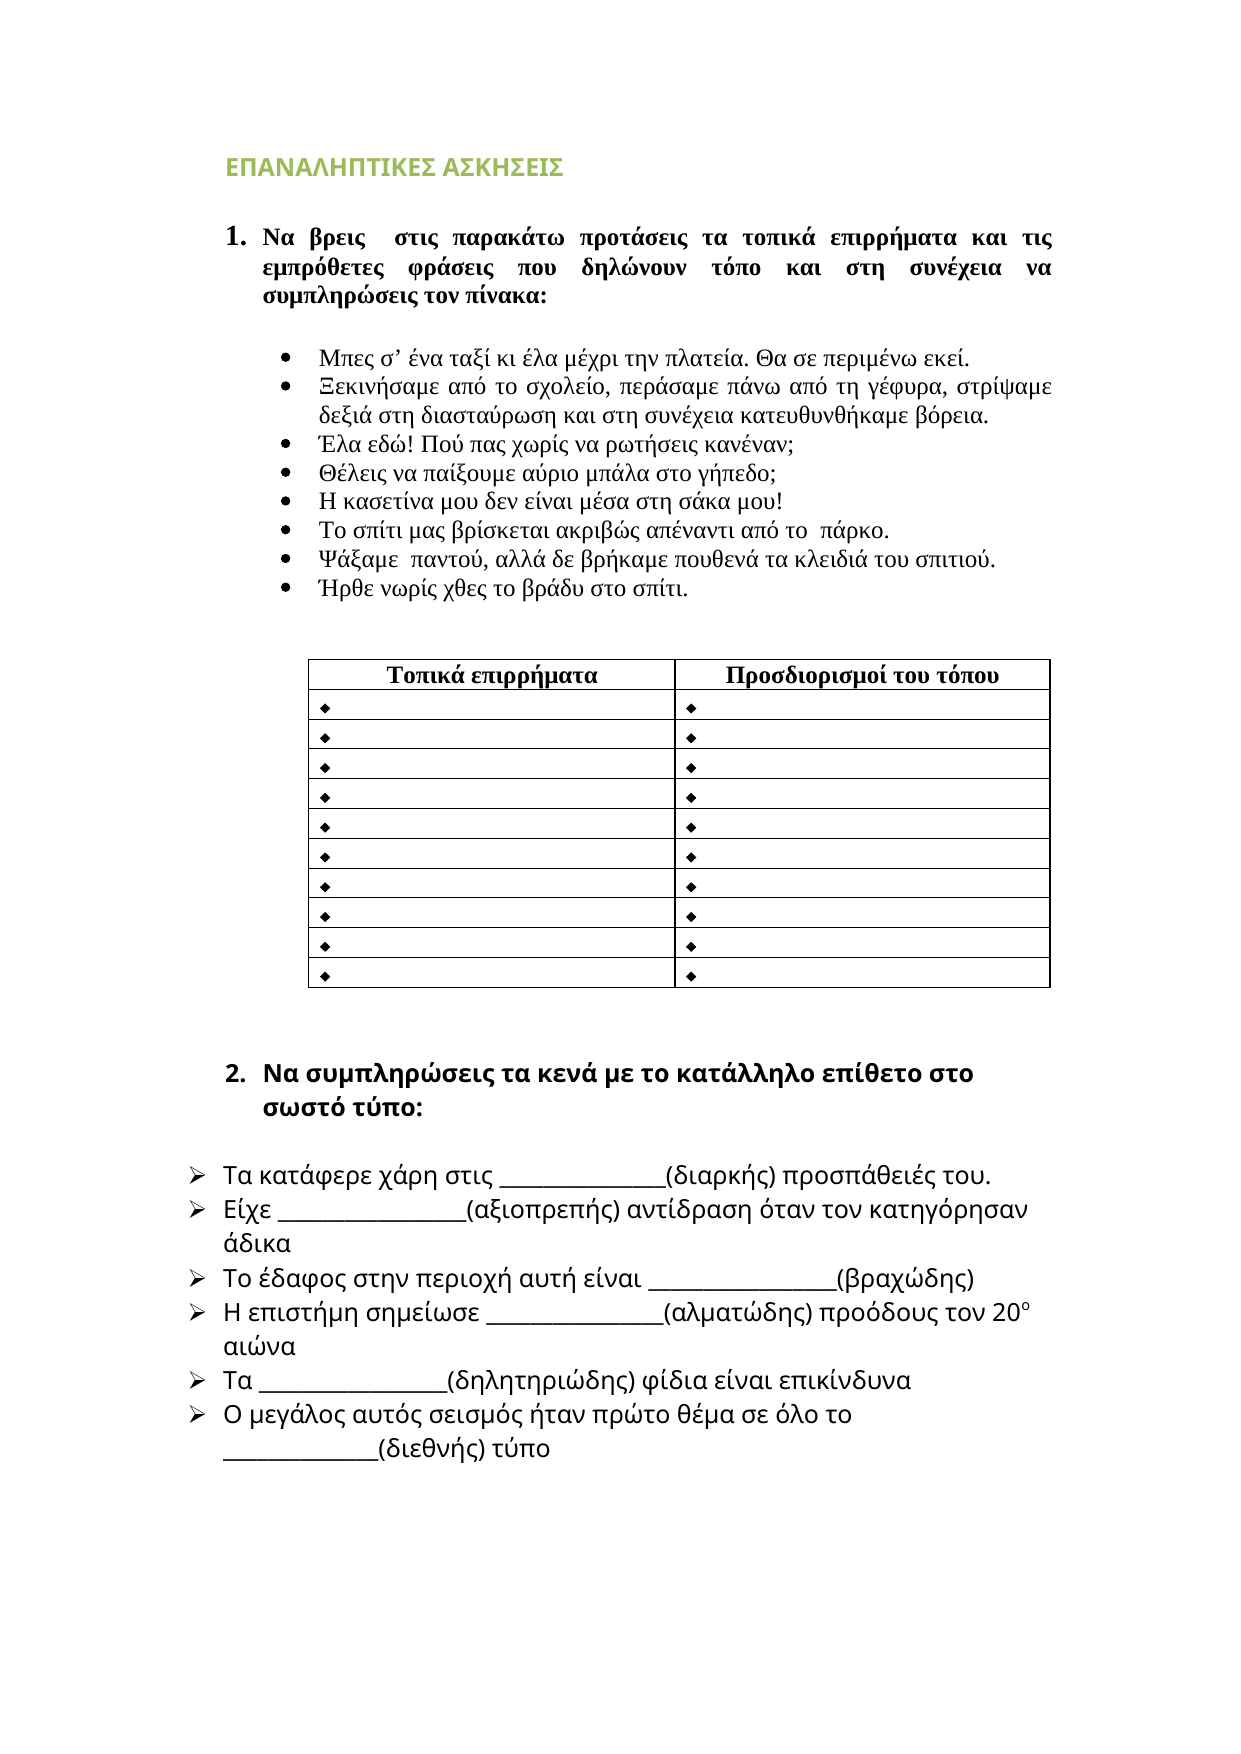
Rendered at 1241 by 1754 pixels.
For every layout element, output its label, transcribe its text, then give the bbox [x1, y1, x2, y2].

list Είχε _________________(αξιοπρεπής) αντίδραση όταν τον κατηγόρησαν άδικα [187, 1192, 1053, 1260]
list Τα _________________(δηλητηριώδης) φίδια είναι επικίνδυνα [187, 1362, 1053, 1396]
table_cell [676, 720, 1049, 748]
list Η κασετίνα μου δεν είναι μέσα στη σάκα μου! [281, 486, 1053, 515]
text ΕΠΑΝΑΛΗΠΤΙΚΕΣ ΑΣΚΗΣΕΙΣ [225, 150, 1053, 184]
list Το έδαφος στην περιοχή αυτή είναι _________________(βραχώδης) [187, 1260, 1053, 1294]
table_cell [676, 749, 1049, 778]
table_cell [309, 958, 674, 987]
table_header Προσδιορισμοί του τόπου [676, 660, 1049, 689]
list Η επιστήμη σημείωσε ________________(αλματώδης) προόδους τον 20ο αιώνα [187, 1294, 1053, 1362]
list Ψάξαμε παντού, αλλά δε βρήκαμε πουθενά τα κλειδιά του σπιτιού. [281, 544, 1053, 573]
table_cell [676, 779, 1049, 808]
table_header Τοπικά επιρρήματα [309, 660, 674, 689]
list Το σπίτι μας βρίσκεται ακριβώς απέναντι από το πάρκο. [281, 515, 1053, 544]
list Έλα εδώ! Πού πας χωρίς να ρωτήσεις κανέναν; [281, 429, 1053, 458]
list Να συμπληρώσεις τα κενά με το κατάλληλο επίθετο στο σωστό τύπο: [225, 1056, 1053, 1124]
list Ξεκινήσαμε από το σχολείο, περάσαμε πάνω από τη γέφυρα, στρίψαμε δεξιά στη διασταύρωση και στη συνέχεια κατευθυνθήκαμε βόρεια. [281, 371, 1053, 429]
table_cell [309, 749, 674, 778]
table_cell [309, 779, 674, 808]
table_cell [309, 869, 674, 897]
table_cell [309, 898, 674, 927]
table_cell [676, 898, 1049, 927]
table_cell [676, 690, 1049, 718]
table_cell [676, 928, 1049, 957]
list Ο μεγάλος αυτός σεισμός ήταν πρώτο θέμα σε όλο το ______________(διεθνής) τύπο [187, 1396, 1053, 1464]
table_cell [309, 809, 674, 838]
list Να βρεις στις παρακάτω προτάσεις τα τοπικά επιρρήματα και τις εμπρόθετες φράσεις που δηλώνουν τόπο και στη συνέχεια να συμπληρώσεις τον πίνακα: [225, 218, 1053, 309]
table_cell [676, 869, 1049, 897]
table_cell [309, 690, 674, 718]
list Θέλεις να παίξουμε αύριο μπάλα στο γήπεδο; [281, 458, 1053, 486]
list Μπες σ’ ένα ταξί κι έλα μέχρι την πλατεία. Θα σε περιμένω εκεί. [281, 343, 1053, 371]
table_cell [309, 720, 674, 748]
table_cell [309, 839, 674, 867]
table_cell [676, 809, 1049, 838]
table_cell [676, 839, 1049, 867]
table_cell [309, 928, 674, 957]
list Τα κατάφερε χάρη στις _______________(διαρκής) προσπάθειές του. [187, 1158, 1053, 1192]
list Ήρθε νωρίς χθες το βράδυ στο σπίτι. [281, 573, 1053, 601]
table_cell [676, 958, 1049, 987]
